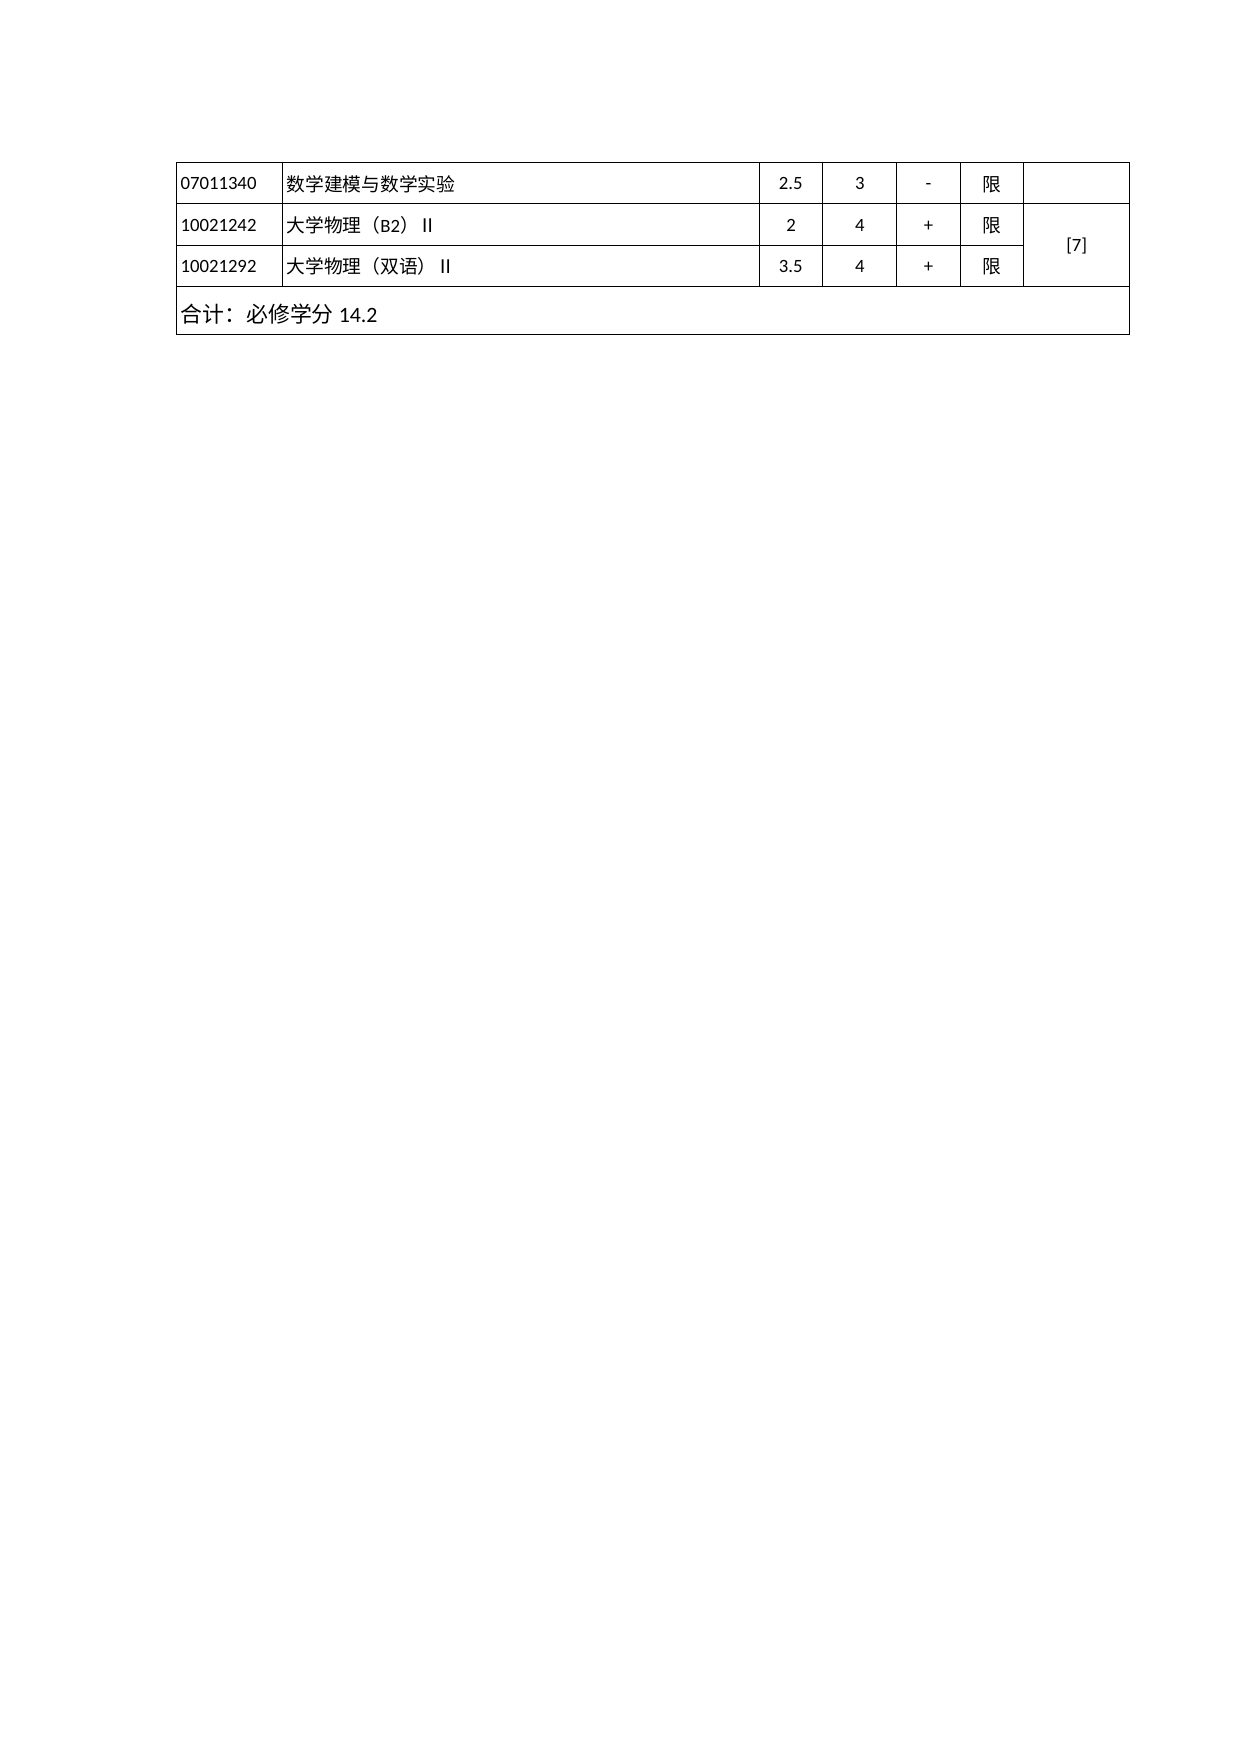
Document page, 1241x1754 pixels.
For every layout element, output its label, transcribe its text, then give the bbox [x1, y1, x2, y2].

table_cell 限 [961, 246, 1023, 286]
table_cell + [897, 246, 960, 286]
table_cell 数学建模与数学实验 [283, 163, 759, 203]
table_cell - [897, 163, 960, 203]
table_cell 限 [961, 163, 1023, 203]
table_cell 2 [760, 204, 822, 245]
table_cell 限 [961, 204, 1023, 245]
table_cell [7] [1024, 204, 1129, 286]
table_cell 大学物理（双语）Ⅱ [283, 246, 759, 286]
table_cell 07011340 [177, 163, 282, 203]
table_cell 2.5 [760, 163, 822, 203]
table_cell 10021242 [177, 204, 282, 245]
table_cell 3.5 [760, 246, 822, 286]
table_cell 4 [823, 204, 896, 245]
table_cell 合计：必修学分 14.2 [177, 287, 1129, 334]
table_cell 10021292 [177, 246, 282, 286]
table_cell 4 [823, 246, 896, 286]
table_cell 大学物理（B2）Ⅱ [283, 204, 759, 245]
table_cell 3 [823, 163, 896, 203]
table_cell + [897, 204, 960, 245]
